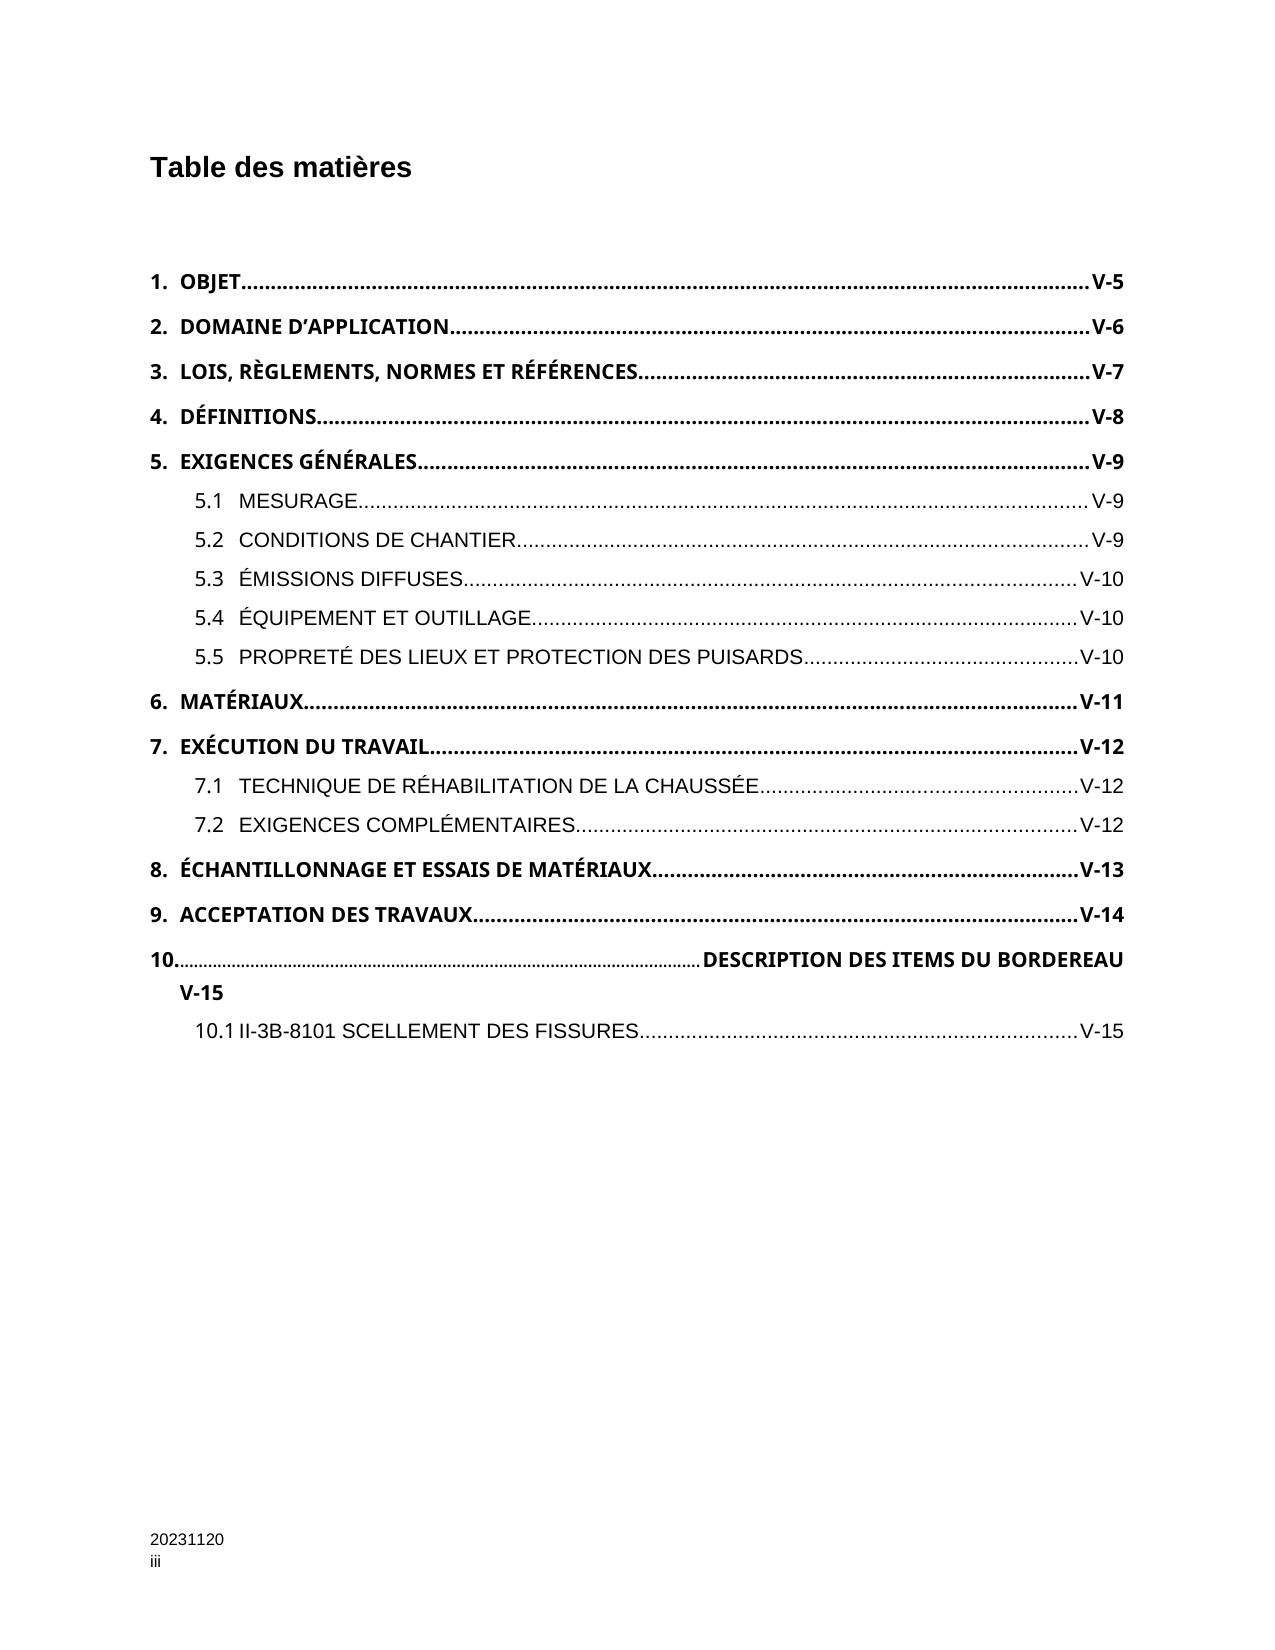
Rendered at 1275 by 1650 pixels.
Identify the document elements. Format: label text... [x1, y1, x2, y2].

text Table des matières [150, 150, 1125, 183]
